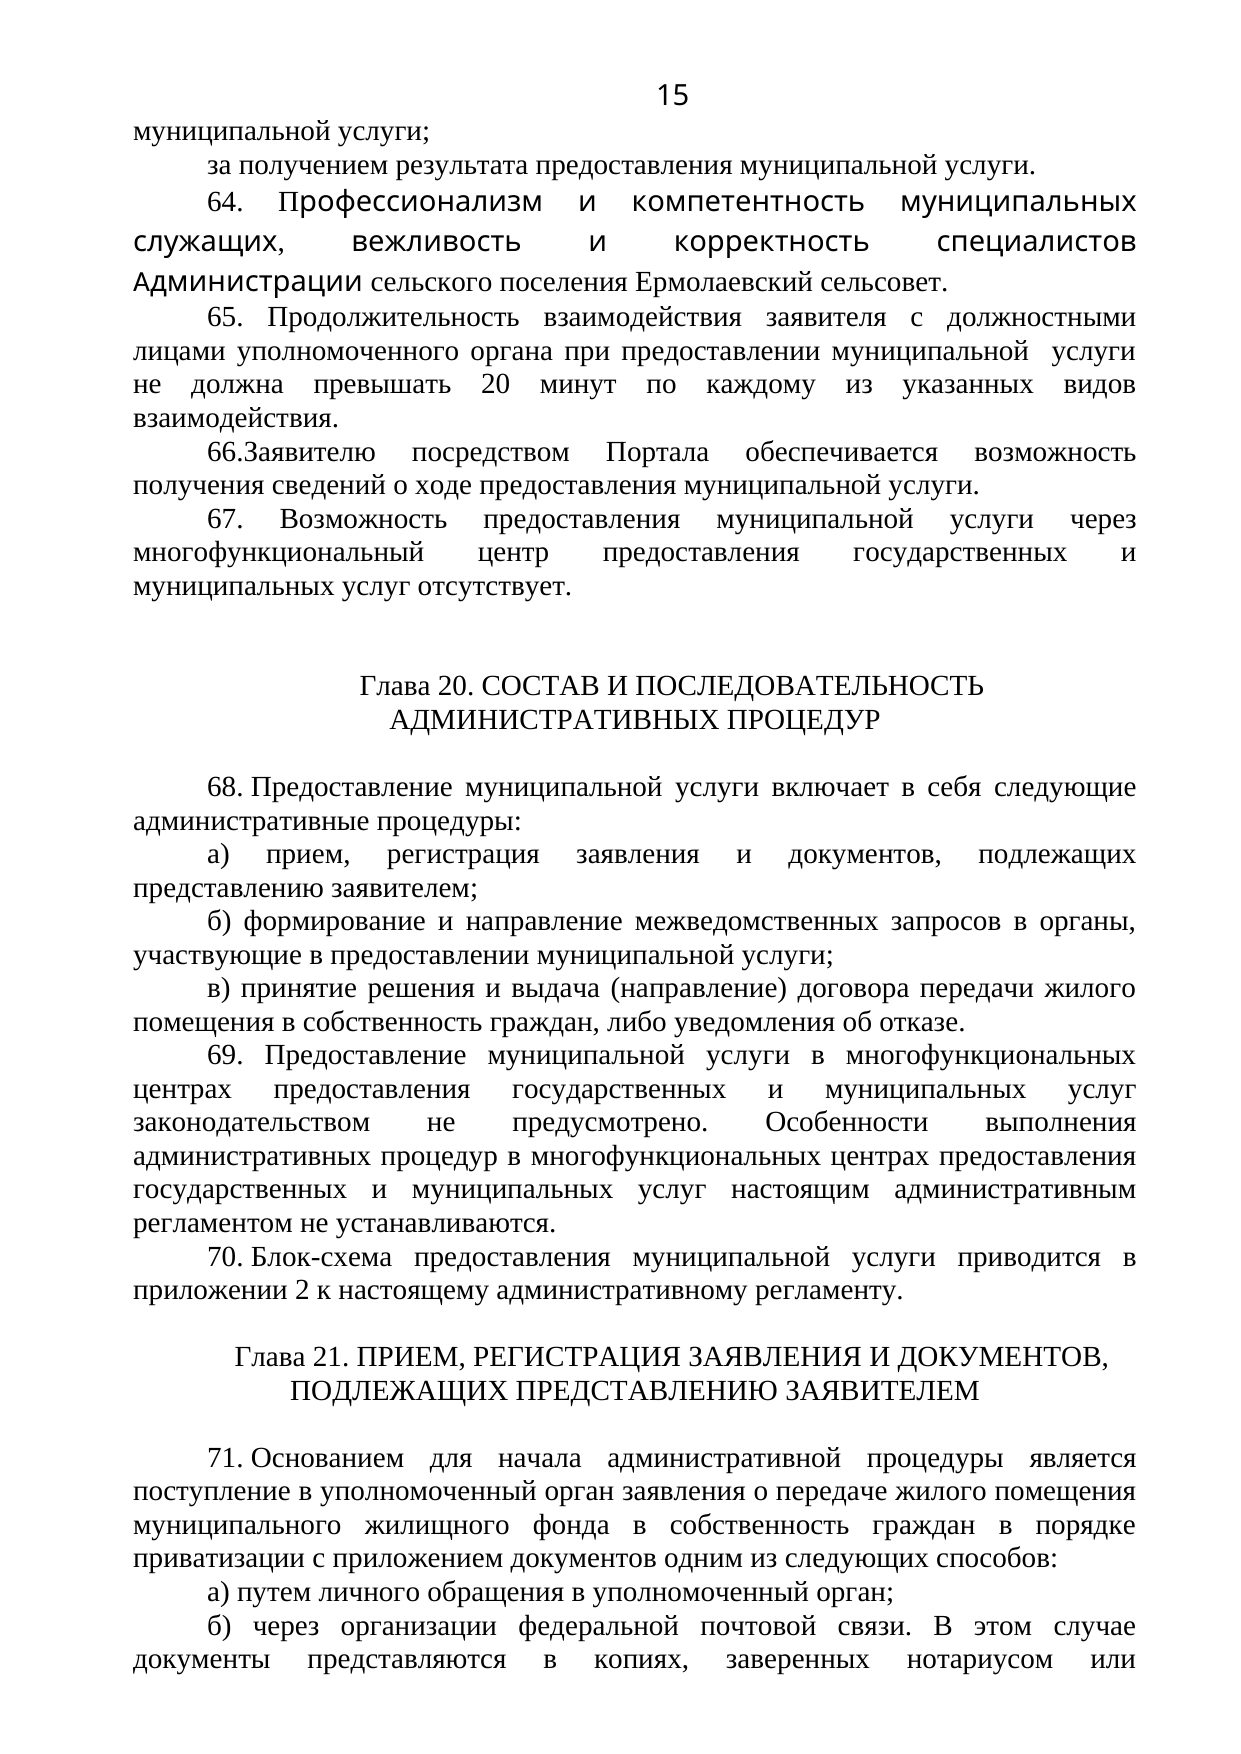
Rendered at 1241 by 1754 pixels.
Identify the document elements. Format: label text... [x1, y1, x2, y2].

text в) принятие решения и выдача (направление) договора передачи жилого помещения в собственность граждан, либо уведомления об отказе. [133, 970, 1137, 1037]
text 70. Блок-схема предоставления муниципальной услуги приводится в приложении 2 к настоящему административному регламенту. [133, 1239, 1137, 1306]
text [133, 113, 1137, 147]
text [133, 1608, 1137, 1675]
text Глава 20. СОСТАВ И ПОСЛЕДОВАТЕЛЬНОСТЬ АДМИНИСТРАТИВНЫХ ПРОЦЕДУР [133, 668, 1137, 736]
text 65. Продолжительность взаимодействия заявителя с должностными лицами уполномоченного органа при предоставлении муниципальной услуги не должна превышать 20 минут по каждому из указанных видов взаимодействия. [133, 299, 1137, 434]
text Глава 21. ПРИЕМ, РЕГИСТРАЦИЯ ЗАЯВЛЕНИЯ И ДОКУМЕНТОВ, ПОДЛЕЖАЩИХ ПРЕДСТАВЛЕНИЮ ЗАЯВИТЕЛЕМ [133, 1339, 1137, 1406]
text 64. Профессионализм и компетентность муниципальных служащих, вежливость и корректность специалистов Администрации сельского поселения Ермолаевский сельсовет. [133, 181, 1137, 299]
text 66.Заявителю посредством Портала обеспечивается возможность получения сведений о ходе предоставления муниципальной услуги. [133, 434, 1137, 501]
text 71. Основанием для начала административной процедуры является поступление в уполномоченный орган заявления о передаче жилого помещения муниципального жилищного фонда в собственность граждан в порядке приватизации с приложением документов одним из следующих способов: [133, 1440, 1137, 1574]
text б) формирование и направление межведомственных запросов в органы, участвующие в предоставлении муниципальной услуги; [133, 903, 1137, 970]
text за получением результата предоставления муниципальной услуги. [133, 147, 1137, 181]
text а) прием, регистрация заявления и документов, подлежащих представлению заявителем; [133, 836, 1137, 903]
text 69. Предоставление муниципальной услуги в многофункциональных центрах предоставления государственных и муниципальных услуг законодательством не предусмотрено. Особенности выполнения административных процедур в многофункциональных центрах предоставления государственных и муниципальных услуг настоящим административным регламентом не устанавливаются. [133, 1037, 1137, 1239]
text 68. Предоставление муниципальной услуги включает в себя следующие административные процедуры: [133, 769, 1137, 836]
text а) путем личного обращения в уполномоченный орган; [133, 1574, 1137, 1608]
text 67. Возможность предоставления муниципальной услуги через многофункциональный центр предоставления государственных и муниципальных услуг отсутствует. [133, 501, 1137, 601]
